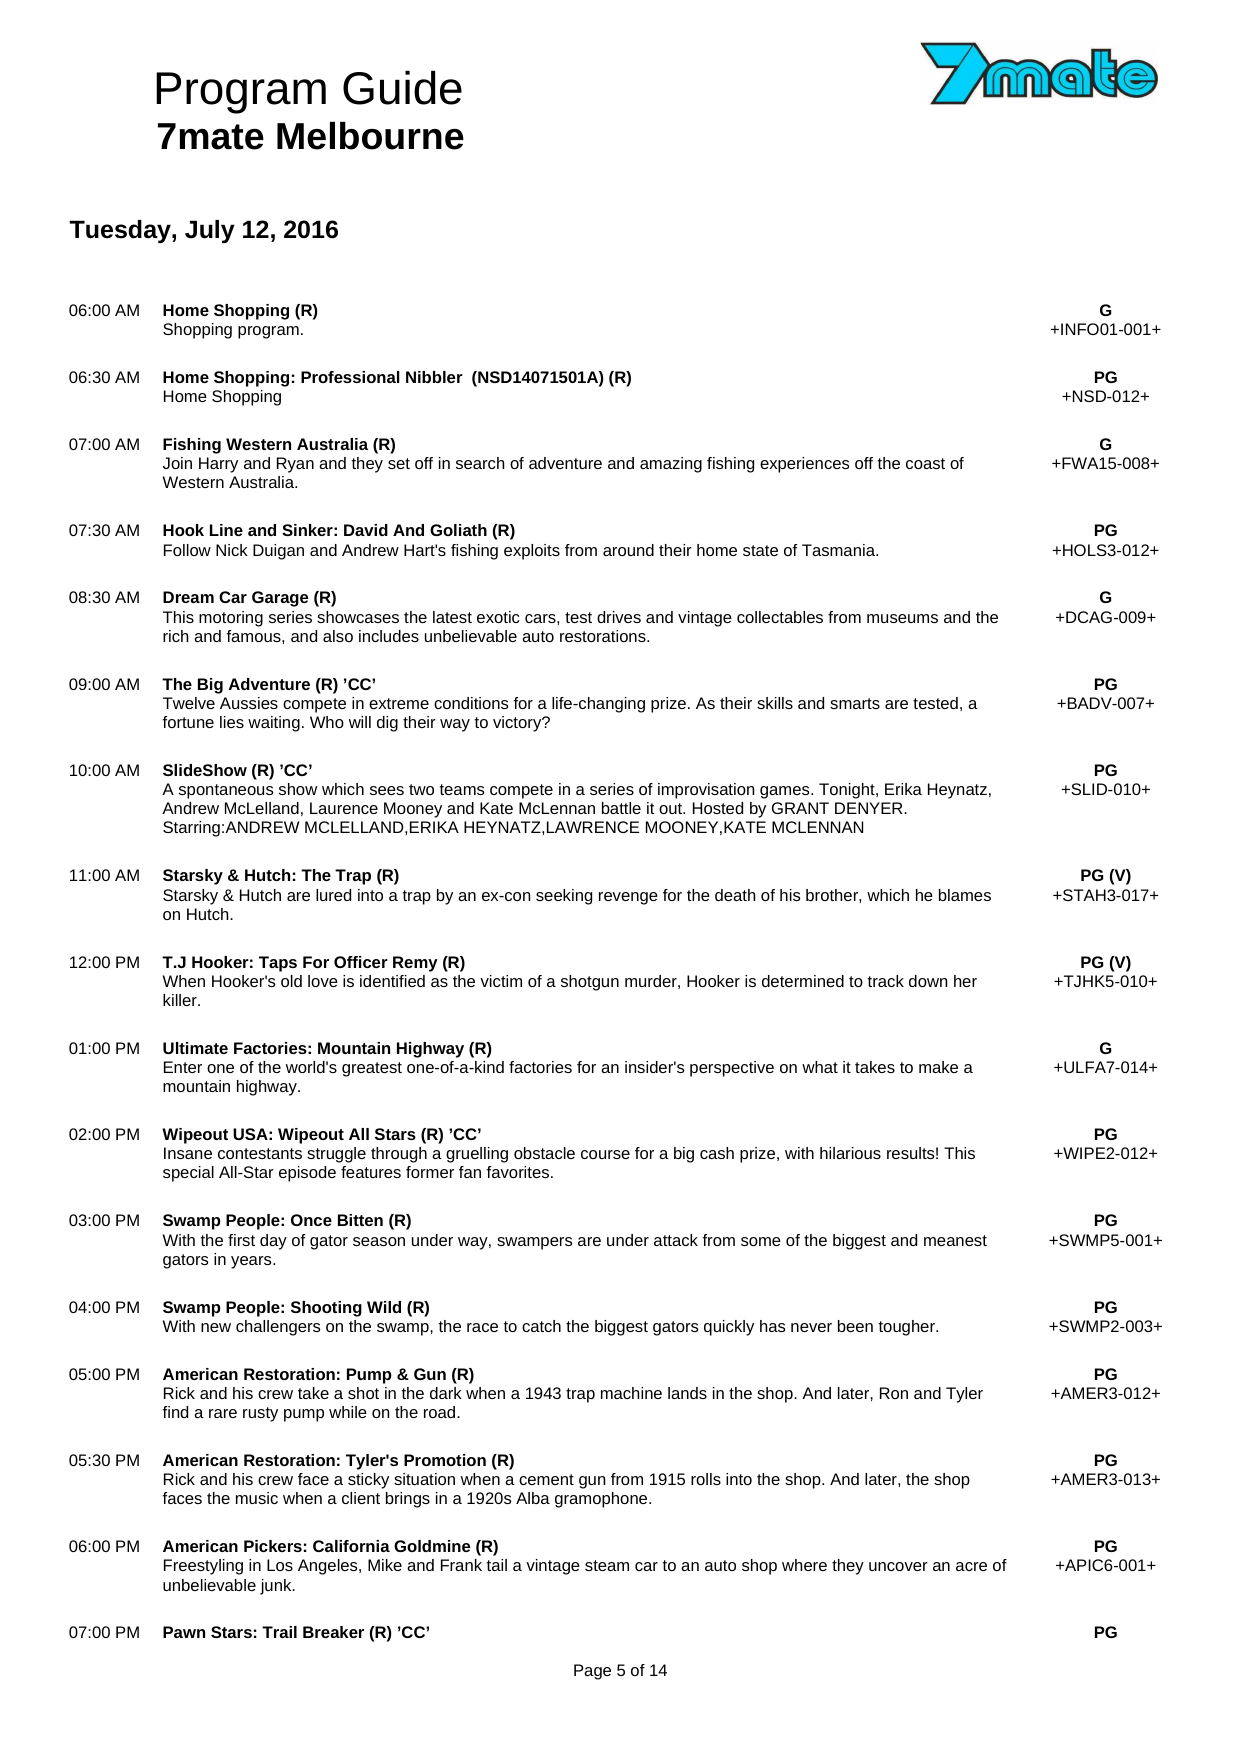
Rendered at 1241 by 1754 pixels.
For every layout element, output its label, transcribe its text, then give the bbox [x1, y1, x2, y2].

table_header 05:00 PM [51, 1365, 151, 1422]
table_header G +DCAG-009+ [1022, 588, 1189, 646]
table_header T.J Hooker: Taps For Officer Remy (R) When Hooker's old love is identified as the victim of a shotgun murder, Hooker is determined to track down her killer. [151, 953, 1022, 1010]
table_header 03:00 PM [51, 1211, 151, 1269]
table_header 06:00 AM [51, 301, 151, 339]
table_header PG +HOLS3-012+ [1022, 521, 1189, 559]
table_header Dream Car Garage (R) This motoring series showcases the latest exotic cars, test drives and vintage collectables from museums and the rich and famous, and also includes unbelievable auto restorations. [151, 588, 1022, 646]
table_header Starsky & Hutch: The Trap (R) Starsky & Hutch are lured into a trap by an ex-con seeking revenge for the death of his brother, which he blames on Hutch. [151, 866, 1022, 924]
table_header PG +BADV-007+ [1022, 675, 1189, 732]
table_header 11:00 AM [51, 866, 151, 924]
table_header Fishing Western Australia (R) Join Harry and Ryan and they set off in search of adventure and amazing fishing experiences off the coast of Western Australia. [151, 435, 1022, 492]
table_header American Pickers: California Goldmine (R) Freestyling in Los Angeles, Mike and Frank tail a vintage steam car to an auto shop where they uncover an acre of unbelievable junk. [151, 1537, 1022, 1594]
table_header G +ULFA7-014+ [1022, 1039, 1189, 1096]
table_header PG +WIPE2-012+ [1022, 1125, 1189, 1182]
table_header G +FWA15-008+ [1022, 435, 1189, 492]
picture [920, 41, 1159, 105]
table_header 08:30 AM [51, 588, 151, 646]
table_header Hook Line and Sinker: David And Goliath (R) Follow Nick Duigan and Andrew Hart's fishing exploits from around their home state of Tasmania. [151, 521, 1022, 559]
table_header PG (V) +TJHK5-010+ [1022, 953, 1189, 1010]
table_header 07:00 PM [51, 1623, 151, 1642]
text Tuesday, July 12, 2016 [62, 214, 1178, 243]
table_header 06:00 PM [51, 1537, 151, 1594]
table_header 06:30 AM [51, 368, 151, 406]
table_header 09:00 AM [51, 675, 151, 732]
table_header 07:00 AM [51, 435, 151, 492]
table_header PG +SWMP5-001+ [1022, 1211, 1189, 1269]
table_header G +INFO01-001+ [1022, 301, 1189, 339]
table_header Home Shopping: Professional Nibbler (NSD14071501A) (R) Home Shopping [151, 368, 1022, 406]
table_header PG +AMER3-012+ [1022, 1365, 1189, 1422]
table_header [151, 1623, 1022, 1642]
table_header PG +AMER3-013+ [1022, 1451, 1189, 1508]
table_header PG +PWNS3-019+ [1022, 1623, 1189, 1642]
table_header PG +NSD-012+ [1022, 368, 1189, 406]
table_header The Big Adventure (R) ’CC’ Twelve Aussies compete in extreme conditions for a life-changing prize. As their skills and smarts are tested, a fortune lies waiting. Who will dig their way to victory? [151, 675, 1022, 732]
table_header 05:30 PM [51, 1451, 151, 1508]
table_header PG +SWMP2-003+ [1022, 1298, 1189, 1336]
table_header Home Shopping (R) Shopping program. [151, 301, 1022, 339]
table_header PG (V) +STAH3-017+ [1022, 866, 1189, 924]
table_header American Restoration: Tyler's Promotion (R) Rick and his crew face a sticky situation when a cement gun from 1915 rolls into the shop. And later, the shop faces the music when a client brings in a 1920s Alba gramophone. [151, 1451, 1022, 1508]
table_header 07:30 AM [51, 521, 151, 559]
table_header Swamp People: Shooting Wild (R) With new challengers on the swamp, the race to catch the biggest gators quickly has never been tougher. [151, 1298, 1022, 1336]
table_header 01:00 PM [51, 1039, 151, 1096]
table_header 12:00 PM [51, 953, 151, 1010]
table_header 02:00 PM [51, 1125, 151, 1182]
table_header PG +SLID-010+ [1022, 761, 1189, 837]
table_header American Restoration: Pump & Gun (R) Rick and his crew take a shot in the dark when a 1943 trap machine lands in the shop. And later, Ron and Tyler find a rare rusty pump while on the road. [151, 1365, 1022, 1422]
table_header Swamp People: Once Bitten (R) With the first day of gator season under way, swampers are under attack from some of the biggest and meanest gators in years. [151, 1211, 1022, 1269]
table_header Wipeout USA: Wipeout All Stars (R) ’CC’ Insane contestants struggle through a gruelling obstacle course for a big cash prize, with hilarious results! This special All-Star episode features former fan favorites. [151, 1125, 1022, 1182]
table_header SlideShow (R) ’CC’ A spontaneous show which sees two teams compete in a series of improvisation games. Tonight, Erika Heynatz, Andrew McLelland, Laurence Mooney and Kate McLennan battle it out. Hosted by GRANT DENYER. Starring:ANDREW MCLELLAND,ERIKA HEYNATZ,LAWRENCE MOONEY,KATE MCLENNAN [151, 761, 1022, 837]
table_header PG +APIC6-001+ [1022, 1537, 1189, 1594]
table_header 04:00 PM [51, 1298, 151, 1336]
table_header 10:00 AM [51, 761, 151, 837]
table_header Ultimate Factories: Mountain Highway (R) Enter one of the world's greatest one-of-a-kind factories for an insider's perspective on what it takes to make a mountain highway. [151, 1039, 1022, 1096]
